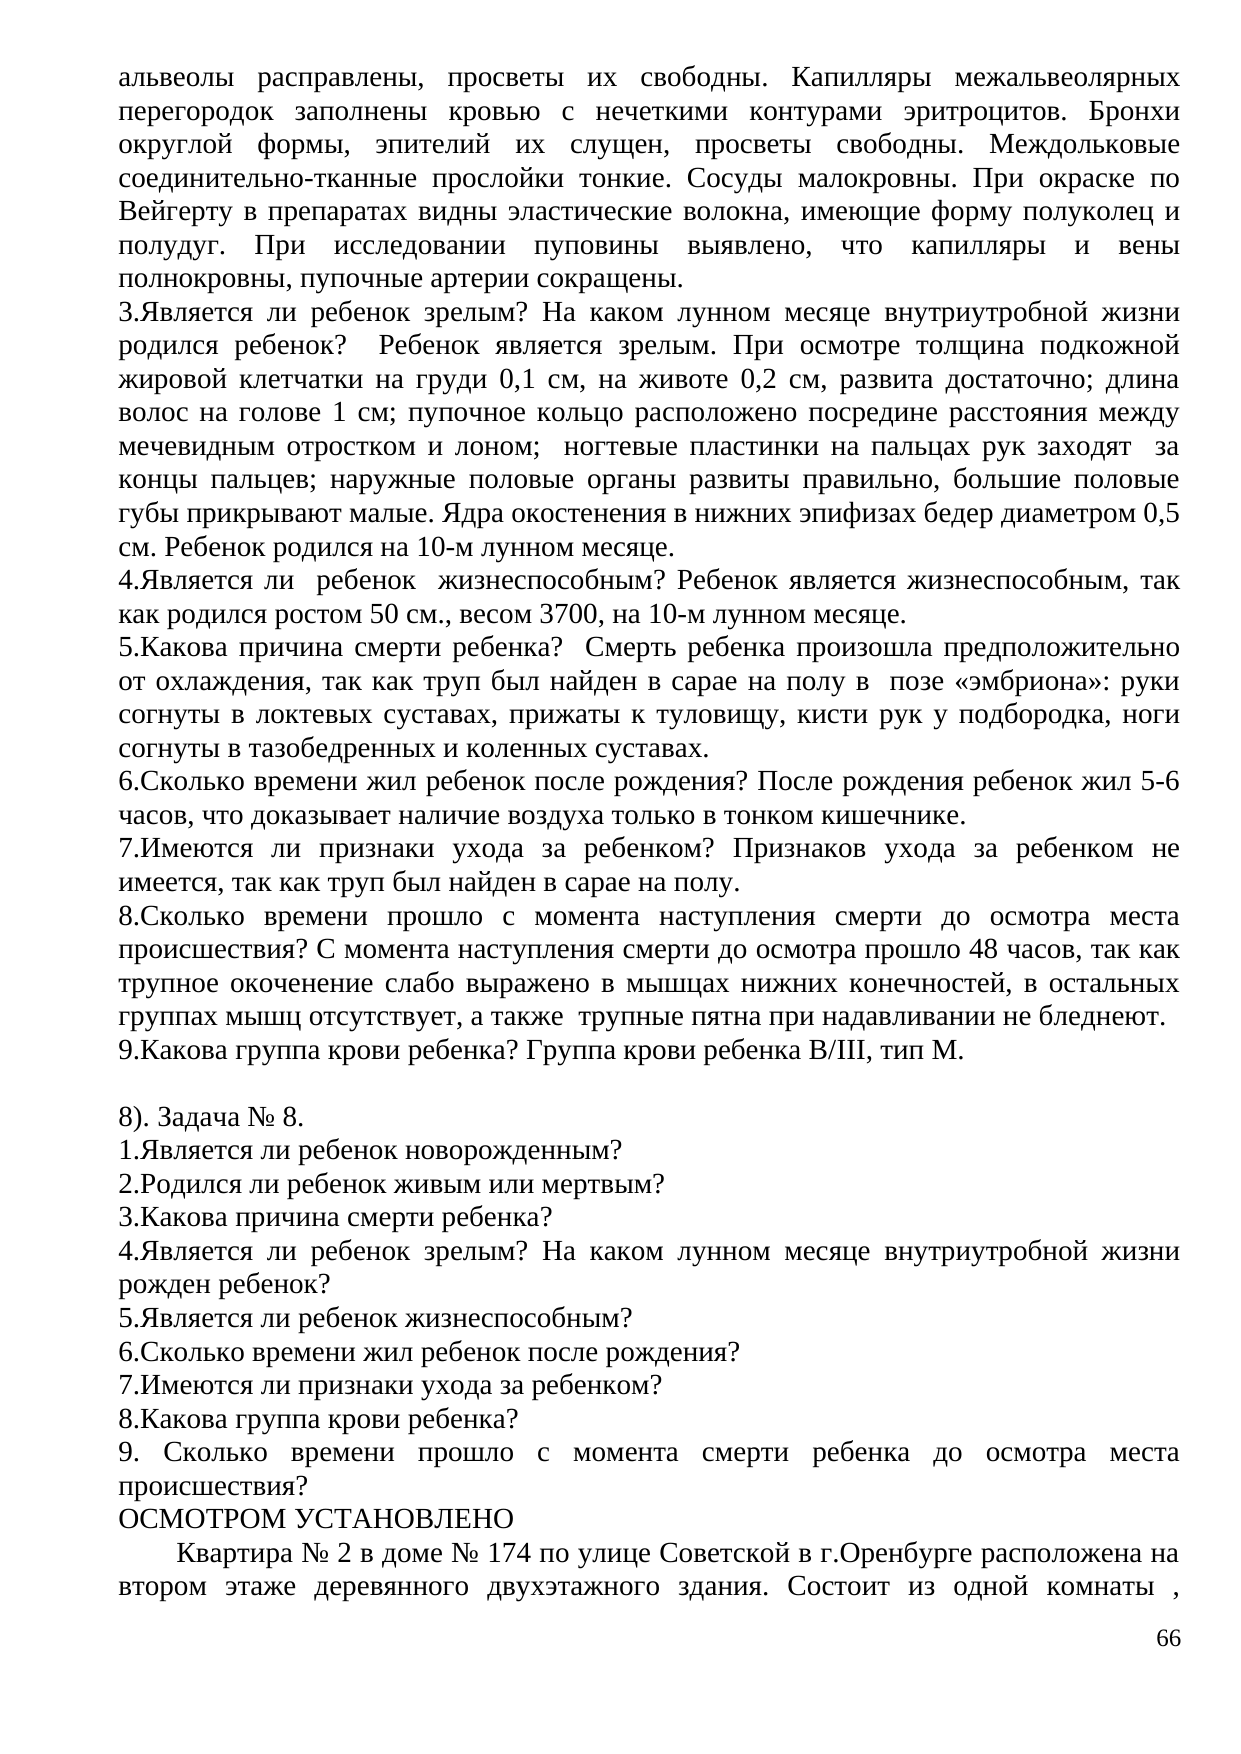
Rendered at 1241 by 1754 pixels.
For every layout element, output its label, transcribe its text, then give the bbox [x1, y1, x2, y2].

text 2.Родился ли ребенок живым или мертвым? [118, 1166, 1181, 1199]
text 4.Является ли ребенок зрелым? На каком лунном месяце внутриутробной жизни рожден ребенок? [118, 1233, 1181, 1300]
text 1.Является ли ребенок новорожденным? [118, 1132, 1181, 1166]
text ОСМОТРОМ УСТАНОВЛЕНО [118, 1501, 1181, 1535]
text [118, 59, 1181, 294]
text 8.Сколько времени прошло с момента наступления смерти до осмотра места происшествия? С момента наступления смерти до осмотра прошло 48 часов, так как трупное окоченение слабо выражено в мышцах нижних конечностей, в остальных группах мышц отсутствует, а также трупные пятна при надавливании не бледнеют. [118, 898, 1181, 1032]
text 8.Какова группа крови ребенка? [118, 1401, 1181, 1434]
text 3.Какова причина смерти ребенка? [118, 1199, 1181, 1233]
text 4.Является ли ребенок жизнеспособным? Ребенок является жизнеспособным, так как родился ростом 50 см., весом 3700, на 10-м лунном месяце. [118, 562, 1181, 629]
text 6.Сколько времени жил ребенок после рождения? После рождения ребенок жил 5-6 часов, что доказывает наличие воздуха только в тонком кишечнике. [118, 763, 1181, 831]
text 3.Является ли ребенок зрелым? На каком лунном месяце внутриутробной жизни родился ребенок? Ребенок является зрелым. При осмотре толщина подкожной жировой клетчатки на груди 0,1 см, на животе 0,2 см, развита достаточно; длина волос на голове 1 см; пупочное кольцо расположено посредине расстояния между мечевидным отростком и лоном; ногтевые пластинки на пальцах рук заходят за концы пальцев; наружные половые органы развиты правильно, большие половые губы прикрывают малые. Ядра окостенения в нижних эпифизах бедер диаметром 0,5 см. Ребенок родился на 10-м лунном месяце. [118, 294, 1181, 562]
text 8). Задача № 8. [118, 1099, 1181, 1132]
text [118, 1535, 1181, 1602]
text 6.Сколько времени жил ребенок после рождения? [118, 1334, 1181, 1367]
text 9. Сколько времени прошло с момента смерти ребенка до осмотра места происшествия? [118, 1434, 1181, 1501]
text 5.Какова причина смерти ребенка? Смерть ребенка произошла предположительно от охлаждения, так как труп был найден в сарае на полу в позе «эмбриона»: руки согнуты в локтевых суставах, прижаты к туловищу, кисти рук у подбородка, ноги согнуты в тазобедренных и коленных суставах. [118, 629, 1181, 763]
text 9.Какова группа крови ребенка? Группа крови ребенка В/III, тип М. [118, 1032, 1181, 1065]
text 7.Имеются ли признаки ухода за ребенком? Признаков ухода за ребенком не имеется, так как труп был найден в сарае на полу. [118, 831, 1181, 898]
text 5.Является ли ребенок жизнеспособным? [118, 1300, 1181, 1334]
text 7.Имеются ли признаки ухода за ребенком? [118, 1367, 1181, 1401]
